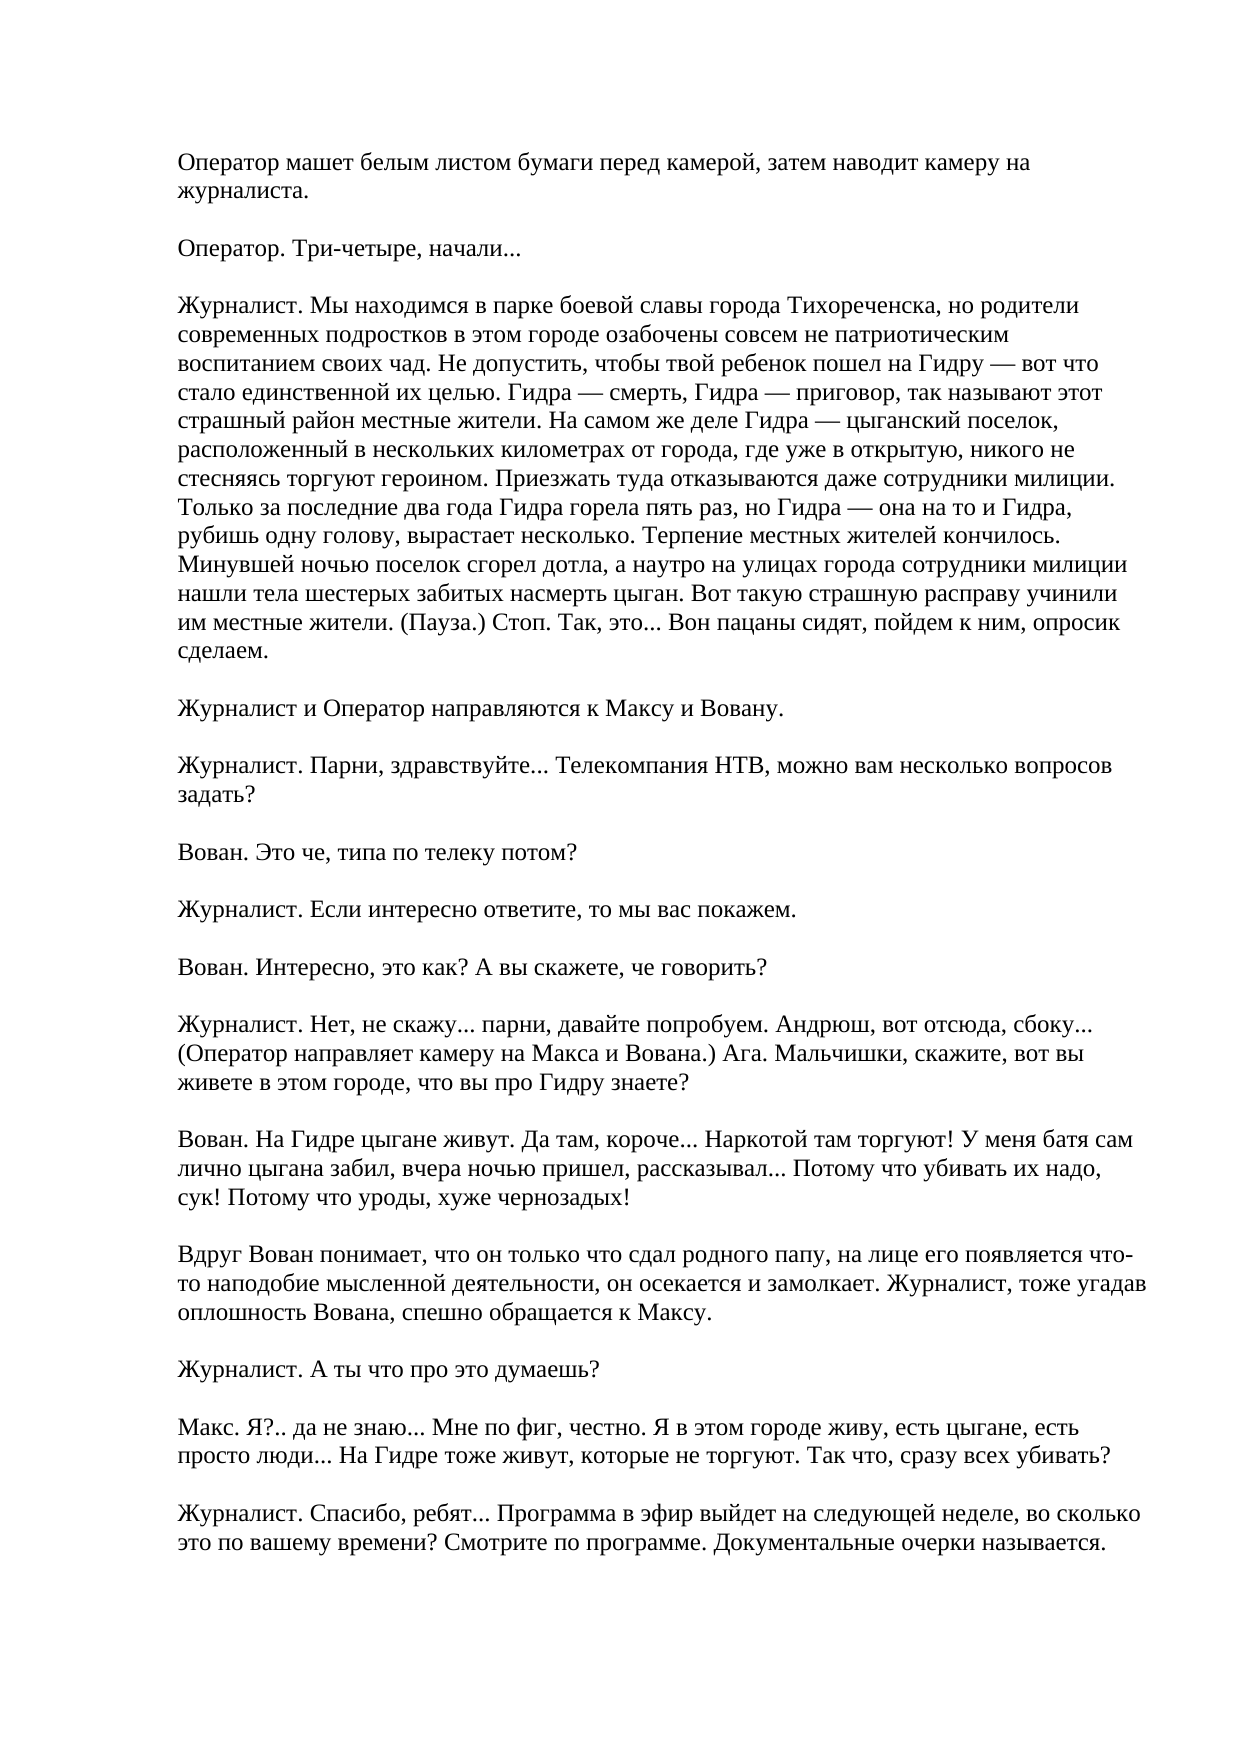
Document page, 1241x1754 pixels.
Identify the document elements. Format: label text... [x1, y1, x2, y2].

text Макс. Я?.. да не знаю... Мне по фиг, честно. Я в этом городе живу, есть цыгане, есть просто люди... На Гидре тоже живут, которые не торгуют. Так что, сразу всех убивать? [177, 1412, 1152, 1469]
text Вован. Интересно, это как? А вы скажете, че говорить? [177, 952, 1152, 981]
text Журналист. Мы находимся в парке боевой славы города Тихореченска, но родители современных подростков в этом городе озабочены совсем не патриотическим воспитанием своих чад. Не допустить, чтобы твой ребенок пошел на Гидру — вот что стало единственной их целью. Гидра — смерть, Гидра — приговор, так называют этот страшный район местные жители. На самом же деле Гидра — цыганский поселок, расположенный в нескольких километрах от города, где уже в открытую, никого не стесняясь торгуют героином. Приезжать туда отказываются даже сотрудники милиции. Только за последние два года Гидра горела пять раз, но Гидра — она на то и Гидра, рубишь одну голову, вырастает несколько. Терпение местных жителей кончилось. Минувшей ночью поселок сгорел дотла, а наутро на улицах города сотрудники милиции нашли тела шестерых забитых насмерть цыган. Вот такую страшную расправу учинили им местные жители. (Пауза.) Стоп. Так, это... Вон пацаны сидят, пойдем к ним, опросик сделаем. [177, 291, 1152, 664]
text Вован. На Гидре цыгане живут. Да там, короче... Наркотой там торгуют! У меня батя сам лично цыгана забил, вчера ночью пришел, рассказывал... Потому что убивать их надо, сук! Потому что уроды, хуже чернозадых! [177, 1124, 1152, 1211]
text Журналист. Спасибо, ребят... Программа в эфир выйдет на следующей неделе, во сколько это по вашему времени? Смотрите по программе. Документальные очерки называется. [177, 1498, 1152, 1556]
text Журналист. Нет, не скажу... парни, давайте попробуем. Андрюш, вот отсюда, сбоку... (Оператор направляет камеру на Макса и Вована.) Ага. Мальчишки, скажите, вот вы живете в этом городе, что вы про Гидру знаете? [177, 1009, 1152, 1096]
text Вован. Это че, типа по телеку потом? [177, 837, 1152, 866]
text Оператор машет белым листом бумаги перед камерой, затем наводит камеру на журналиста. [177, 147, 1152, 204]
text Журналист. А ты что про это думаешь? [177, 1354, 1152, 1383]
text Журналист. Если интересно ответите, то мы вас покажем. [177, 894, 1152, 923]
text Оператор. Три-четыре, начали... [177, 233, 1152, 262]
text Журналист и Оператор направляются к Максу и Вовану. [177, 693, 1152, 722]
text Вдруг Вован понимает, что он только что сдал родного папу, на лице его появляется что-то наподобие мысленной деятельности, он осекается и замолкает. Журналист, тоже угадав оплошность Вована, спешно обращается к Максу. [177, 1239, 1152, 1326]
text Журналист. Парни, здравствуйте... Телекомпания НТВ, можно вам несколько вопросов задать? [177, 751, 1152, 808]
